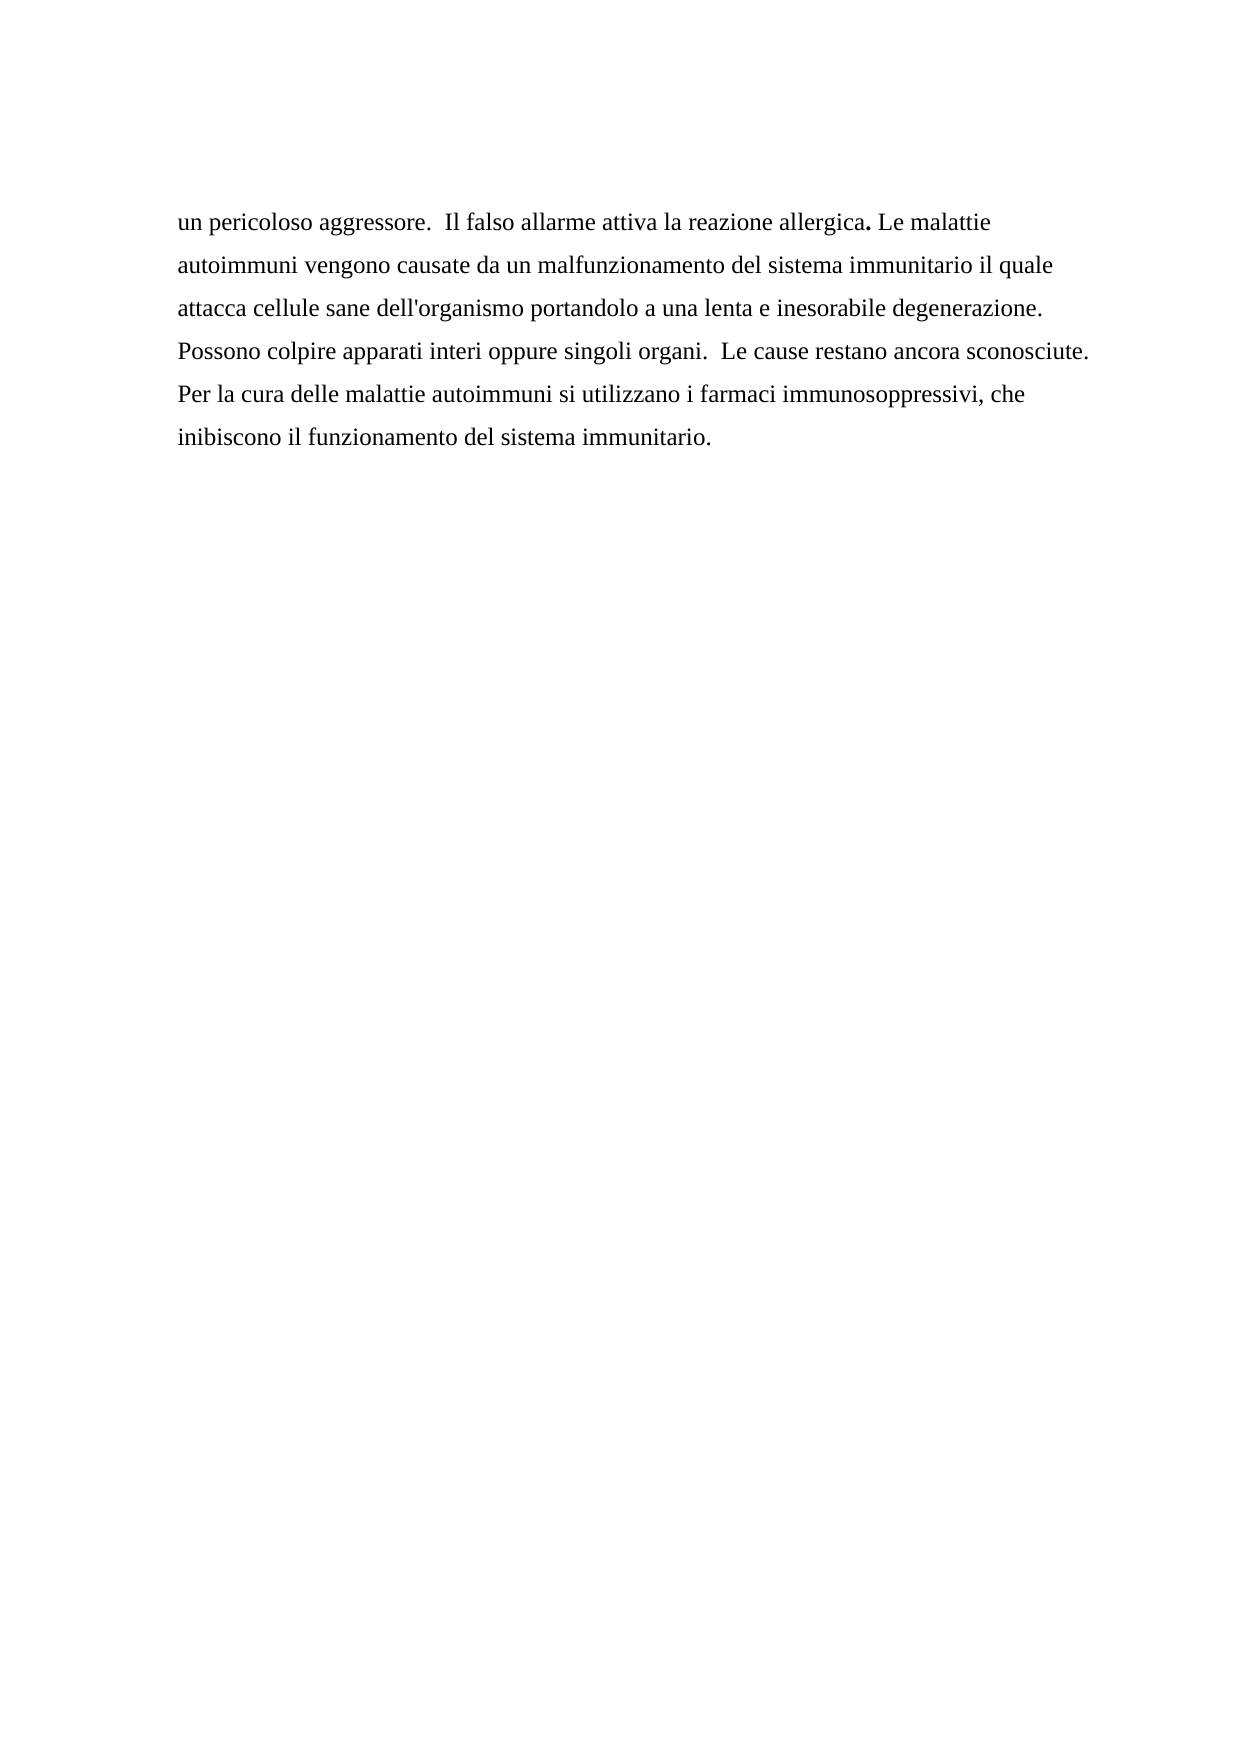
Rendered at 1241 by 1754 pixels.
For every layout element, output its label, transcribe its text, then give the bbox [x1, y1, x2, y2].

text Possono colpire apparati interi oppure singoli organi. Le cause restano ancora sconosciute. Per la cura delle malattie autoimmuni si utilizzano i farmaci immunosoppressivi, che inibiscono il funzionamento del sistema immunitario. [177, 336, 1092, 451]
